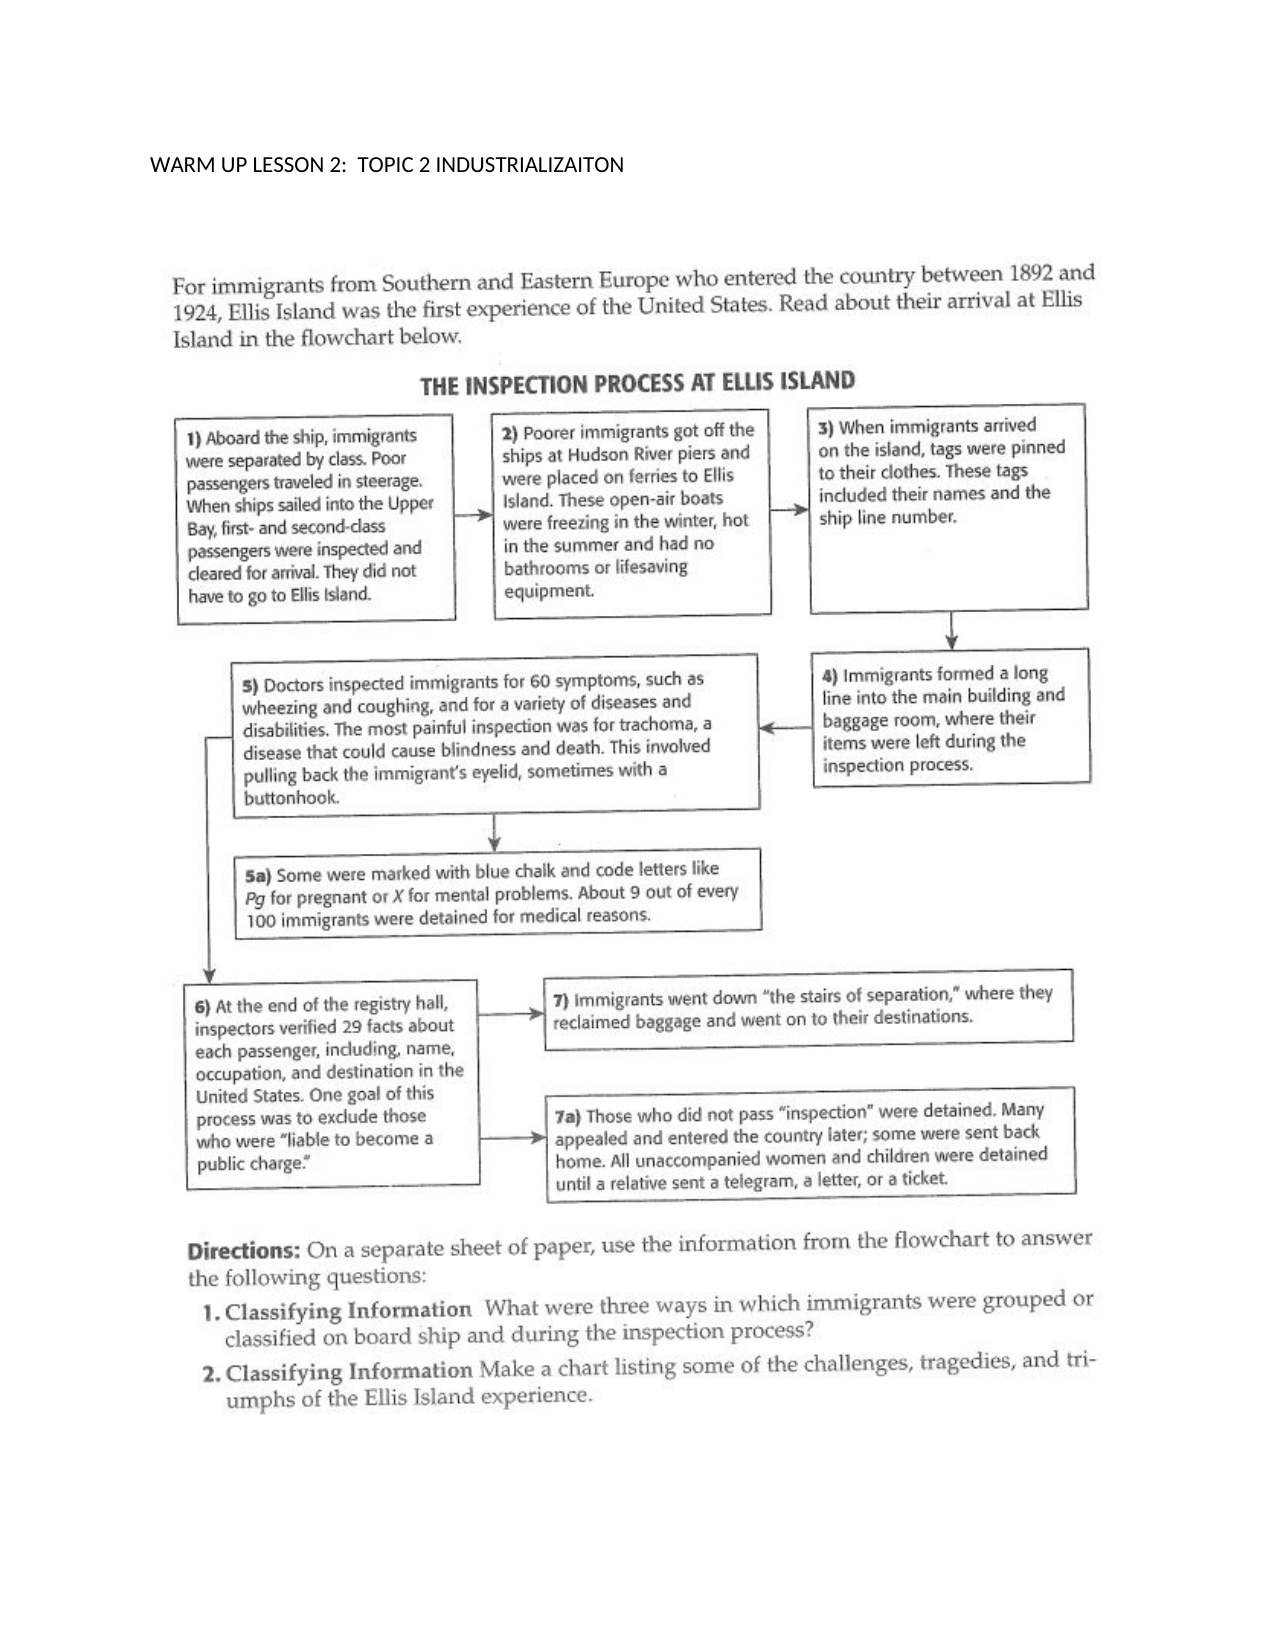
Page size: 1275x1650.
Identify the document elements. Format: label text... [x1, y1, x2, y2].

text WARM UP LESSON 2: TOPIC 2 INDUSTRIALIZAITON [150, 150, 1125, 178]
picture [150, 256, 1125, 1416]
